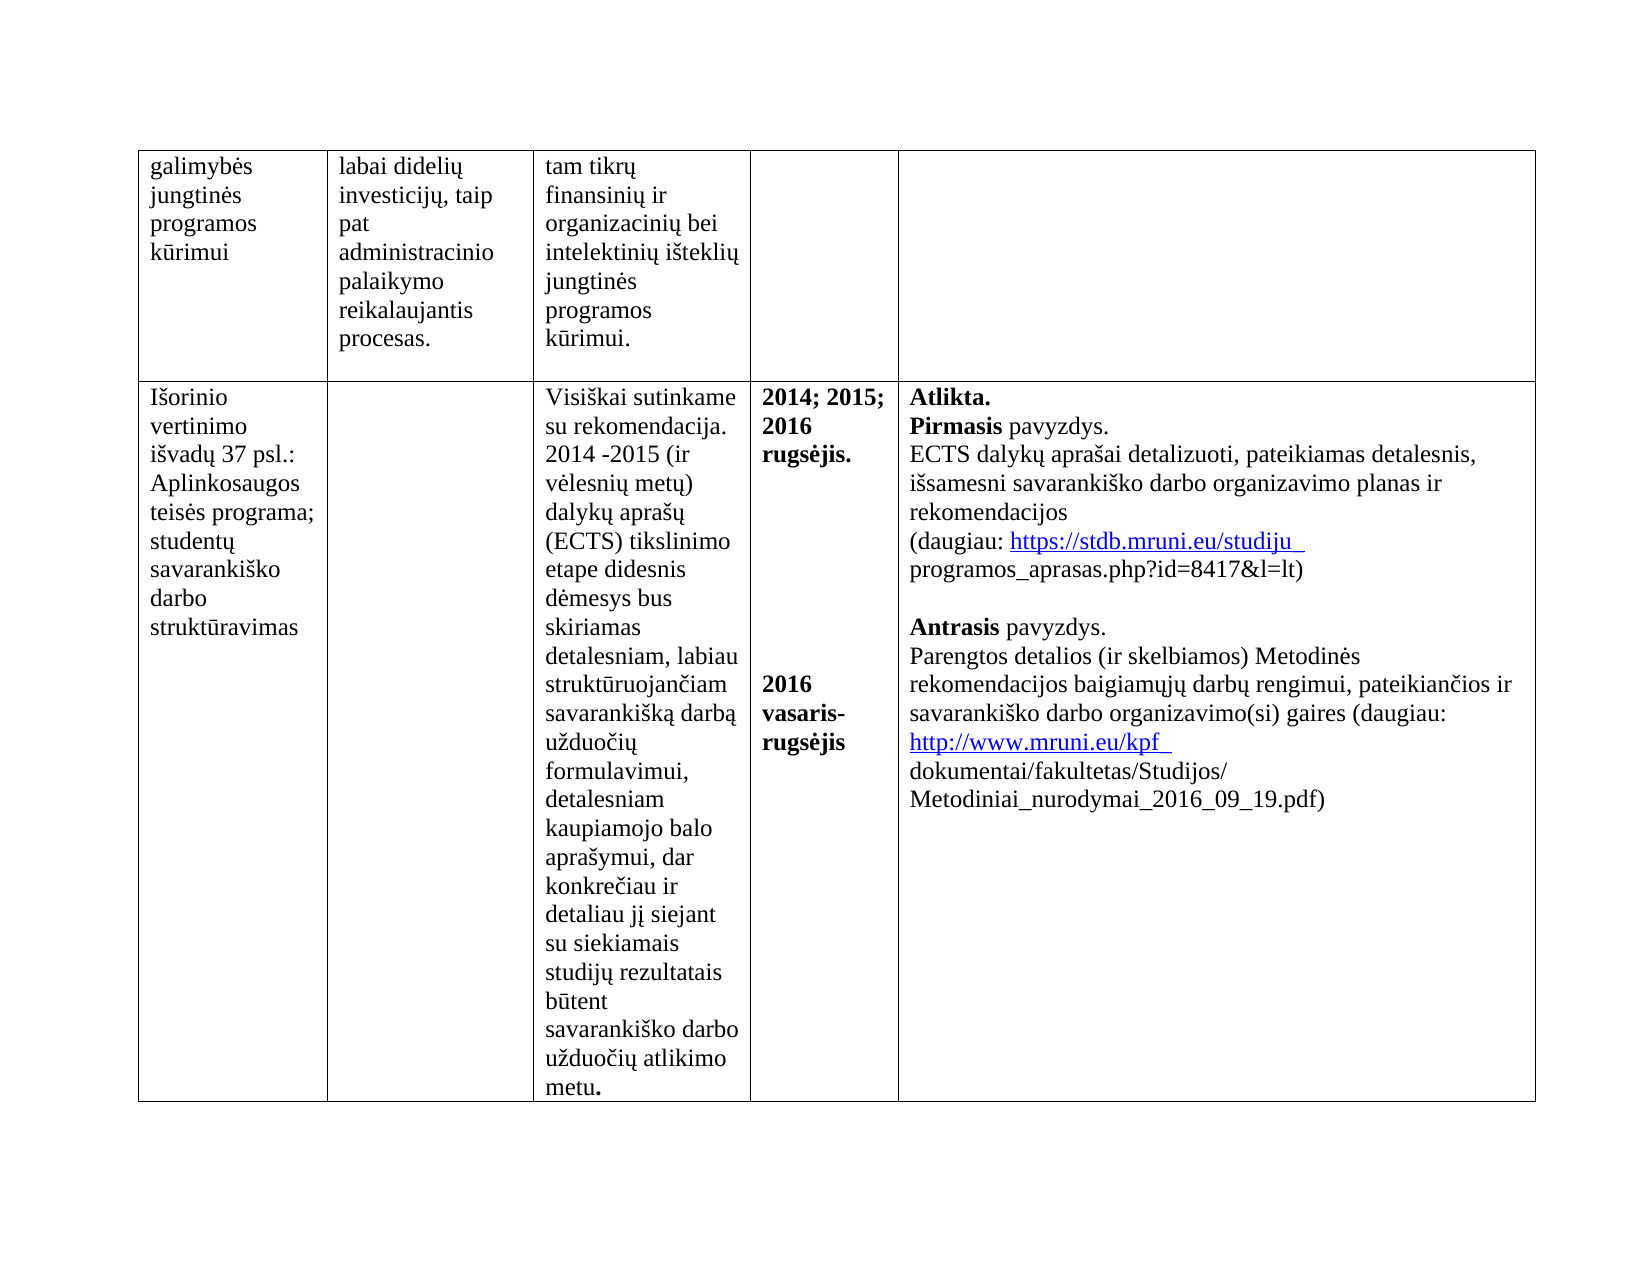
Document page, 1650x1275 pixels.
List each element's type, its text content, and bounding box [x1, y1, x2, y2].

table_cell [751, 151, 898, 381]
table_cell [328, 151, 533, 381]
table_cell Visiškai sutinkame su rekomendacija. 2014 -2015 (ir vėlesnių metų) dalykų aprašų (ECTS) tikslinimo etape didesnis dėmesys bus skiriamas detalesniam, labiau struktūruojančiam savarankišką darbą užduočių formulavimui, detalesniam kaupiamojo balo aprašymui, dar konkrečiau ir detaliau jį siejant su siekiamais studijų rezultatais būtent savarankiško darbo užduočių atlikimo metu. [534, 382, 750, 1101]
table_cell 2014; 2015; 2016 rugsėjis. 2016 vasaris-rugsėjis [751, 382, 898, 1101]
table_cell Išorinio vertinimo išvadų 37 psl.: Aplinkosaugos teisės programa; studentų savarankiško darbo struktūravimas [139, 382, 327, 1101]
table_cell [328, 382, 533, 1101]
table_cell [534, 151, 750, 381]
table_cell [899, 151, 1535, 381]
table_cell Atlikta. Pirmasis pavyzdys. ECTS dalykų aprašai detalizuoti, pateikiamas detalesnis, išsamesni savarankiško darbo organizavimo planas ir rekomendacijos (daugiau: https://stdb.mruni.eu/studiju_ programos_aprasas.php?id=8417&l=lt) Antrasis pavyzdys. Parengtos detalios (ir skelbiamos) Metodinės rekomendacijos baigiamųjų darbų rengimui, pateikiančios ir savarankiško darbo organizavimo(si) gaires (daugiau: http://www.mruni.eu/kpf_ dokumentai/fakultetas/Studijos/Metodiniai_nurodymai_2016_09_19.pdf) [899, 382, 1535, 1101]
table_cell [139, 151, 327, 381]
